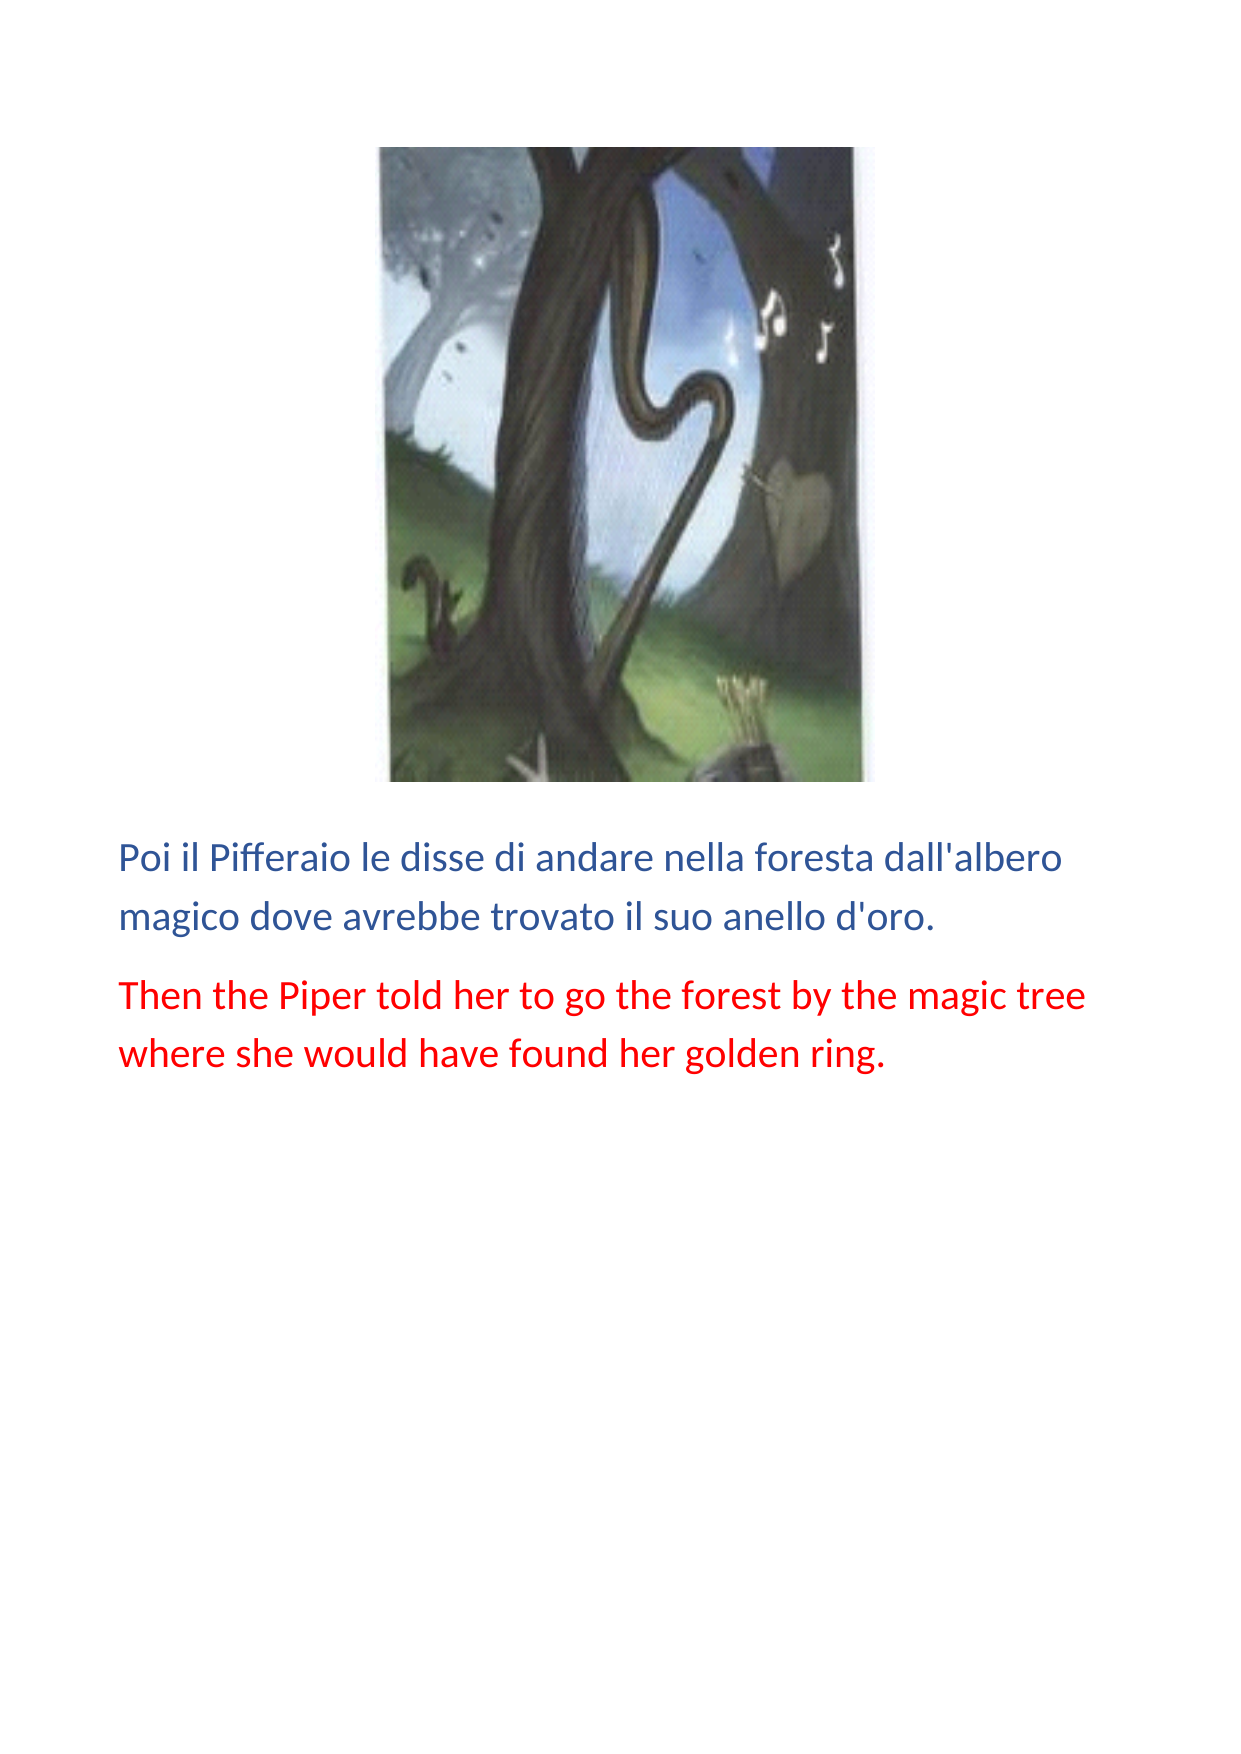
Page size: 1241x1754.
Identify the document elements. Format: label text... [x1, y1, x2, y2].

text Then the Piper told her to go the forest by the magic tree where she would have found her golden ring. [118, 969, 1122, 1078]
text Poi il Pifferaio le disse di andare nella foresta dall'albero magico dove avrebbe trovato il suo anello d'oro. [118, 831, 1122, 941]
picture [375, 147, 875, 782]
